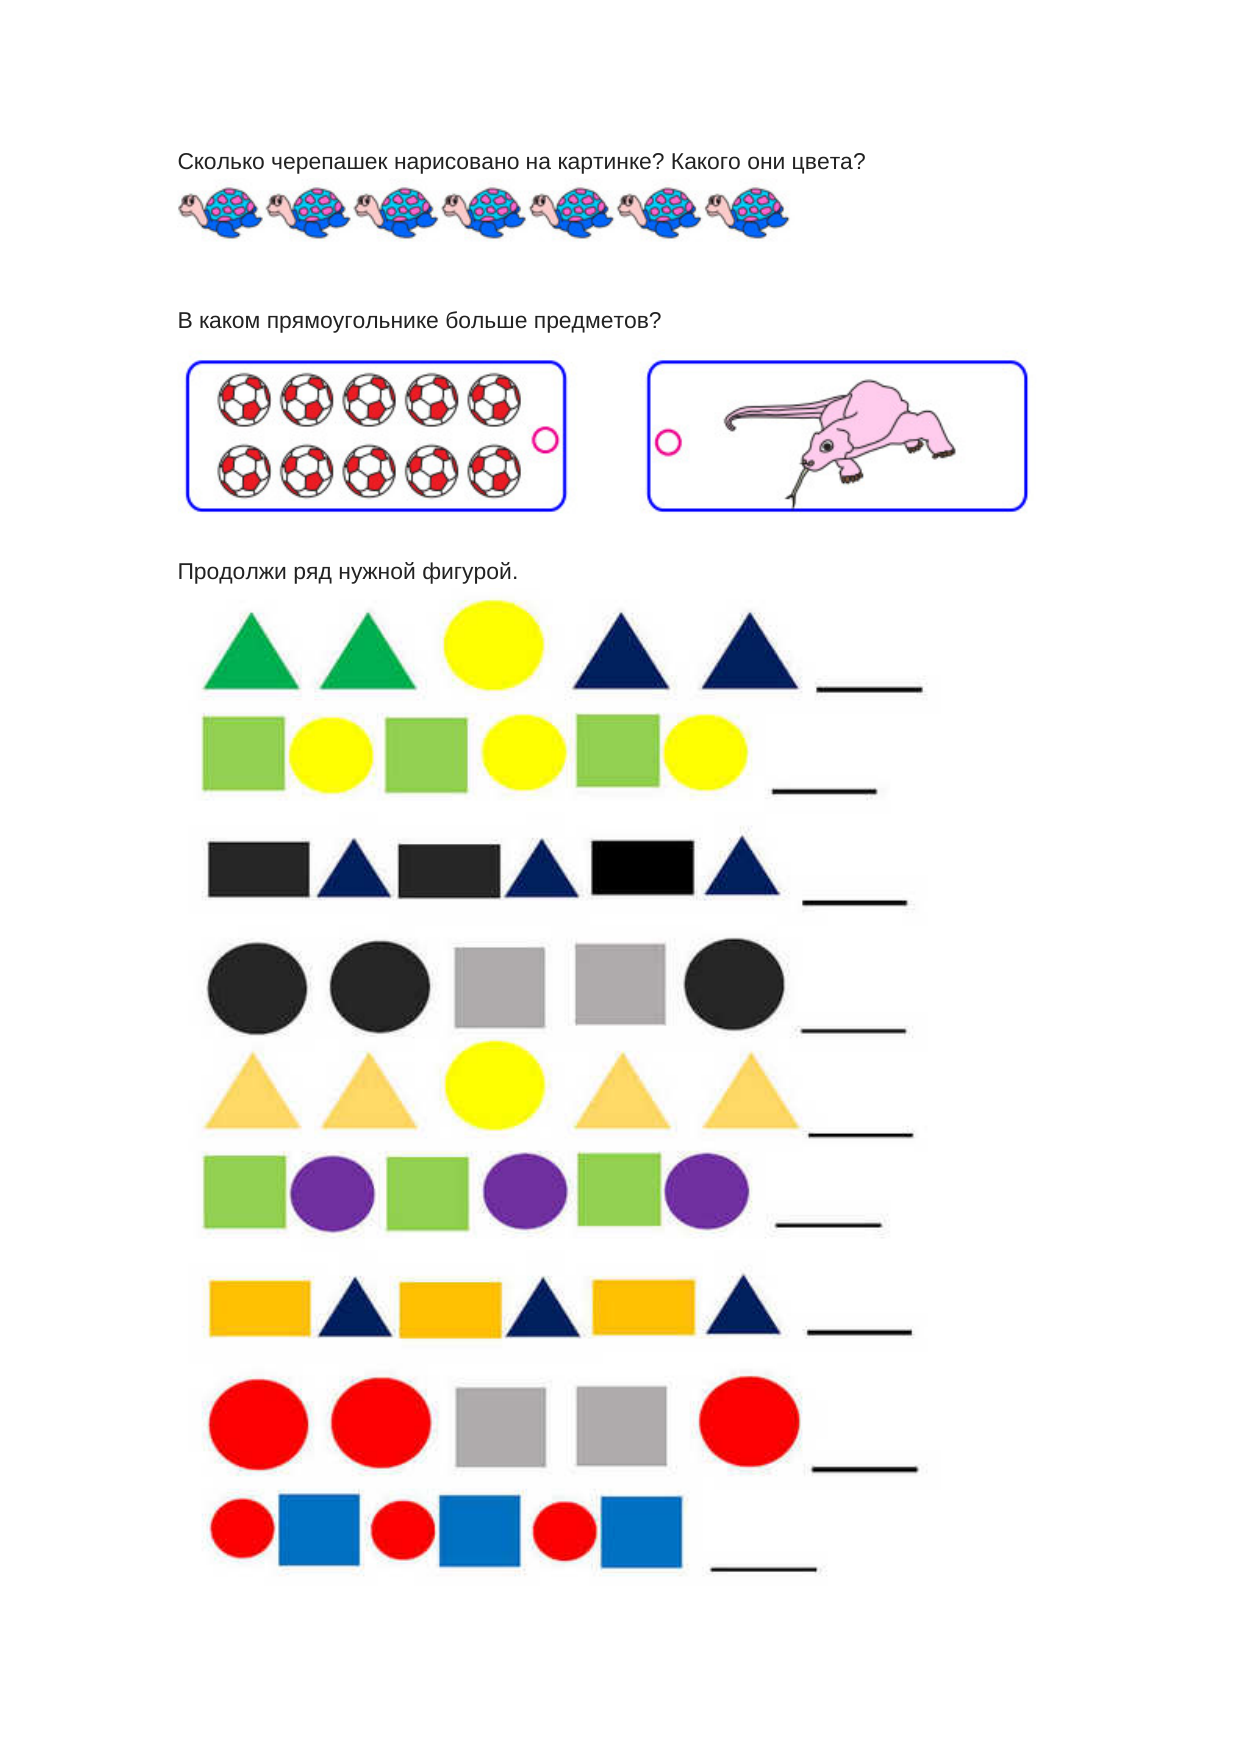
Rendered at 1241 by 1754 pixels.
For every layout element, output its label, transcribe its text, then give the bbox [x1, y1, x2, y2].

picture [177, 588, 959, 1586]
picture [177, 338, 1037, 534]
picture [177, 178, 801, 253]
